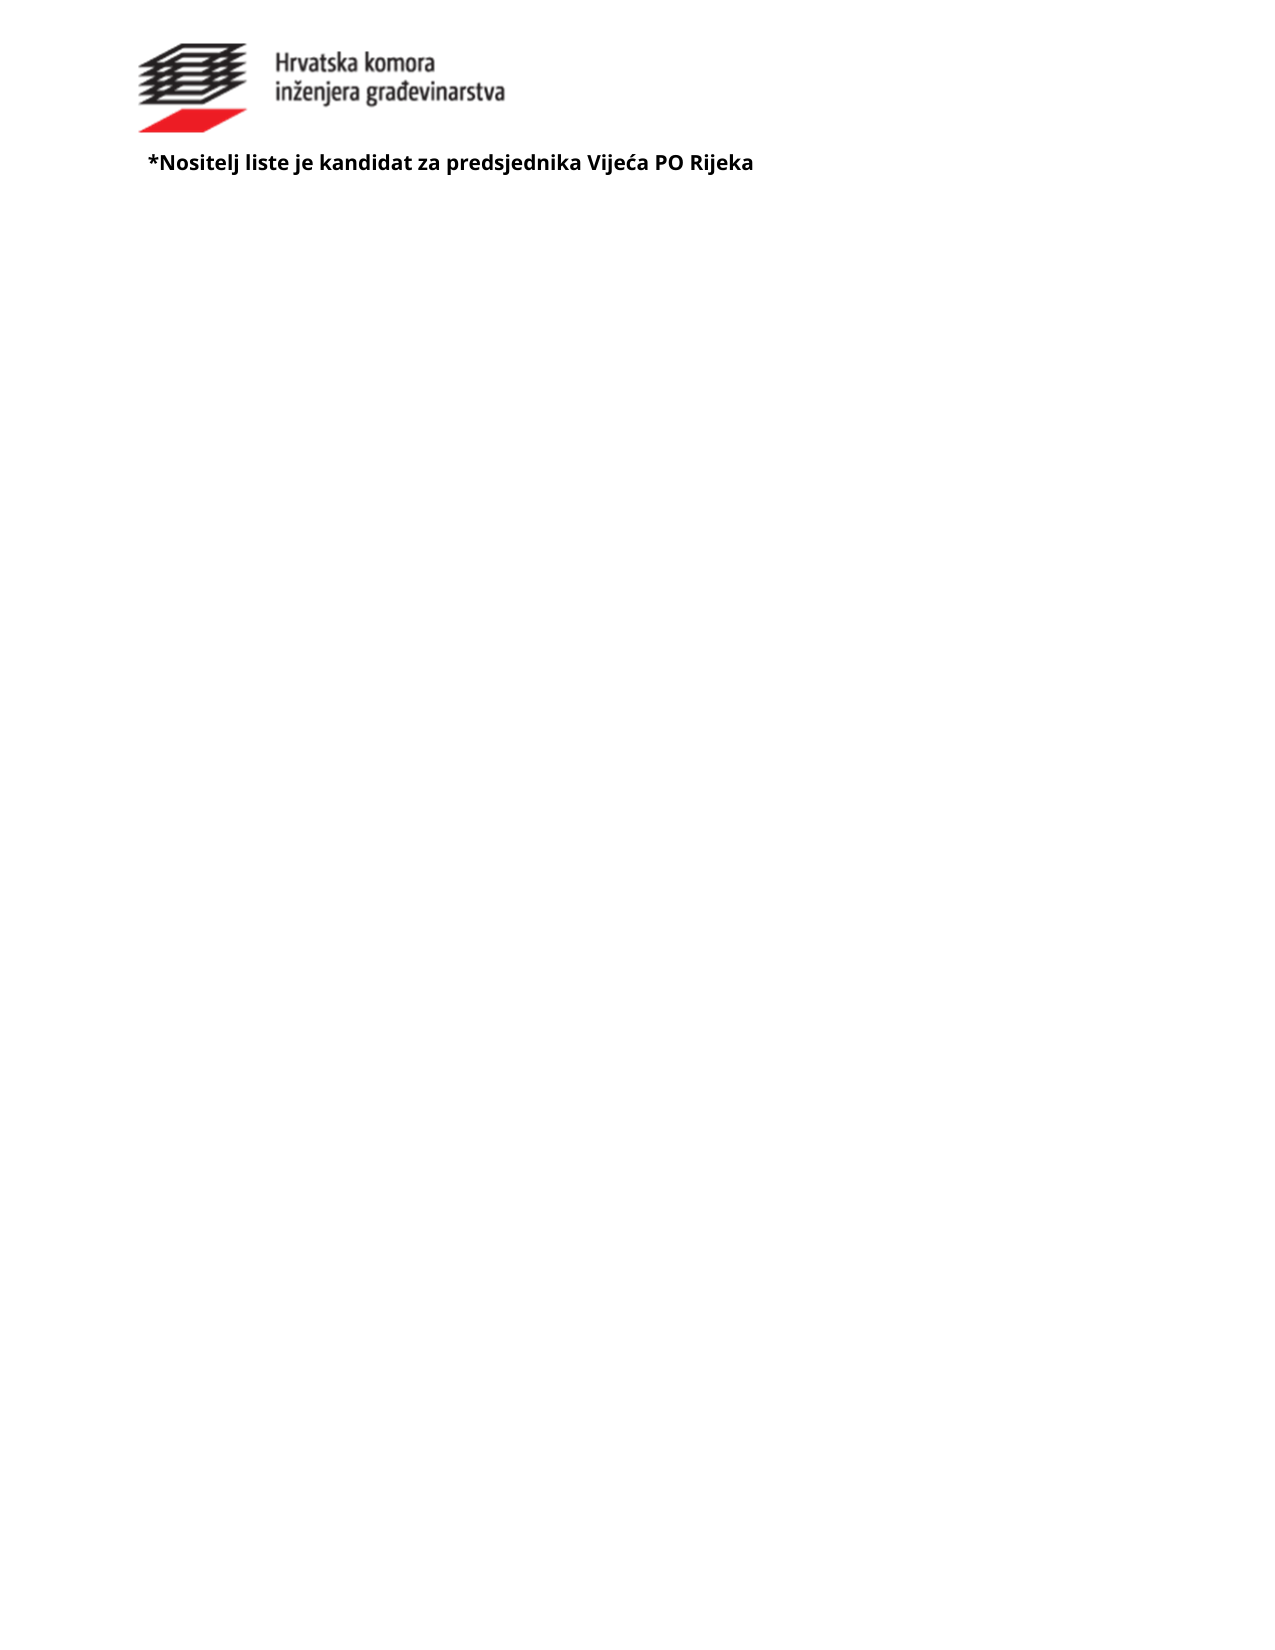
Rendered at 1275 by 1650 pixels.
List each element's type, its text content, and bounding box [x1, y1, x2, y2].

text *Nositelj liste je kandidat za predsjednika Vijeća PO Rijeka [148, 148, 1127, 176]
picture [137, 42, 508, 134]
